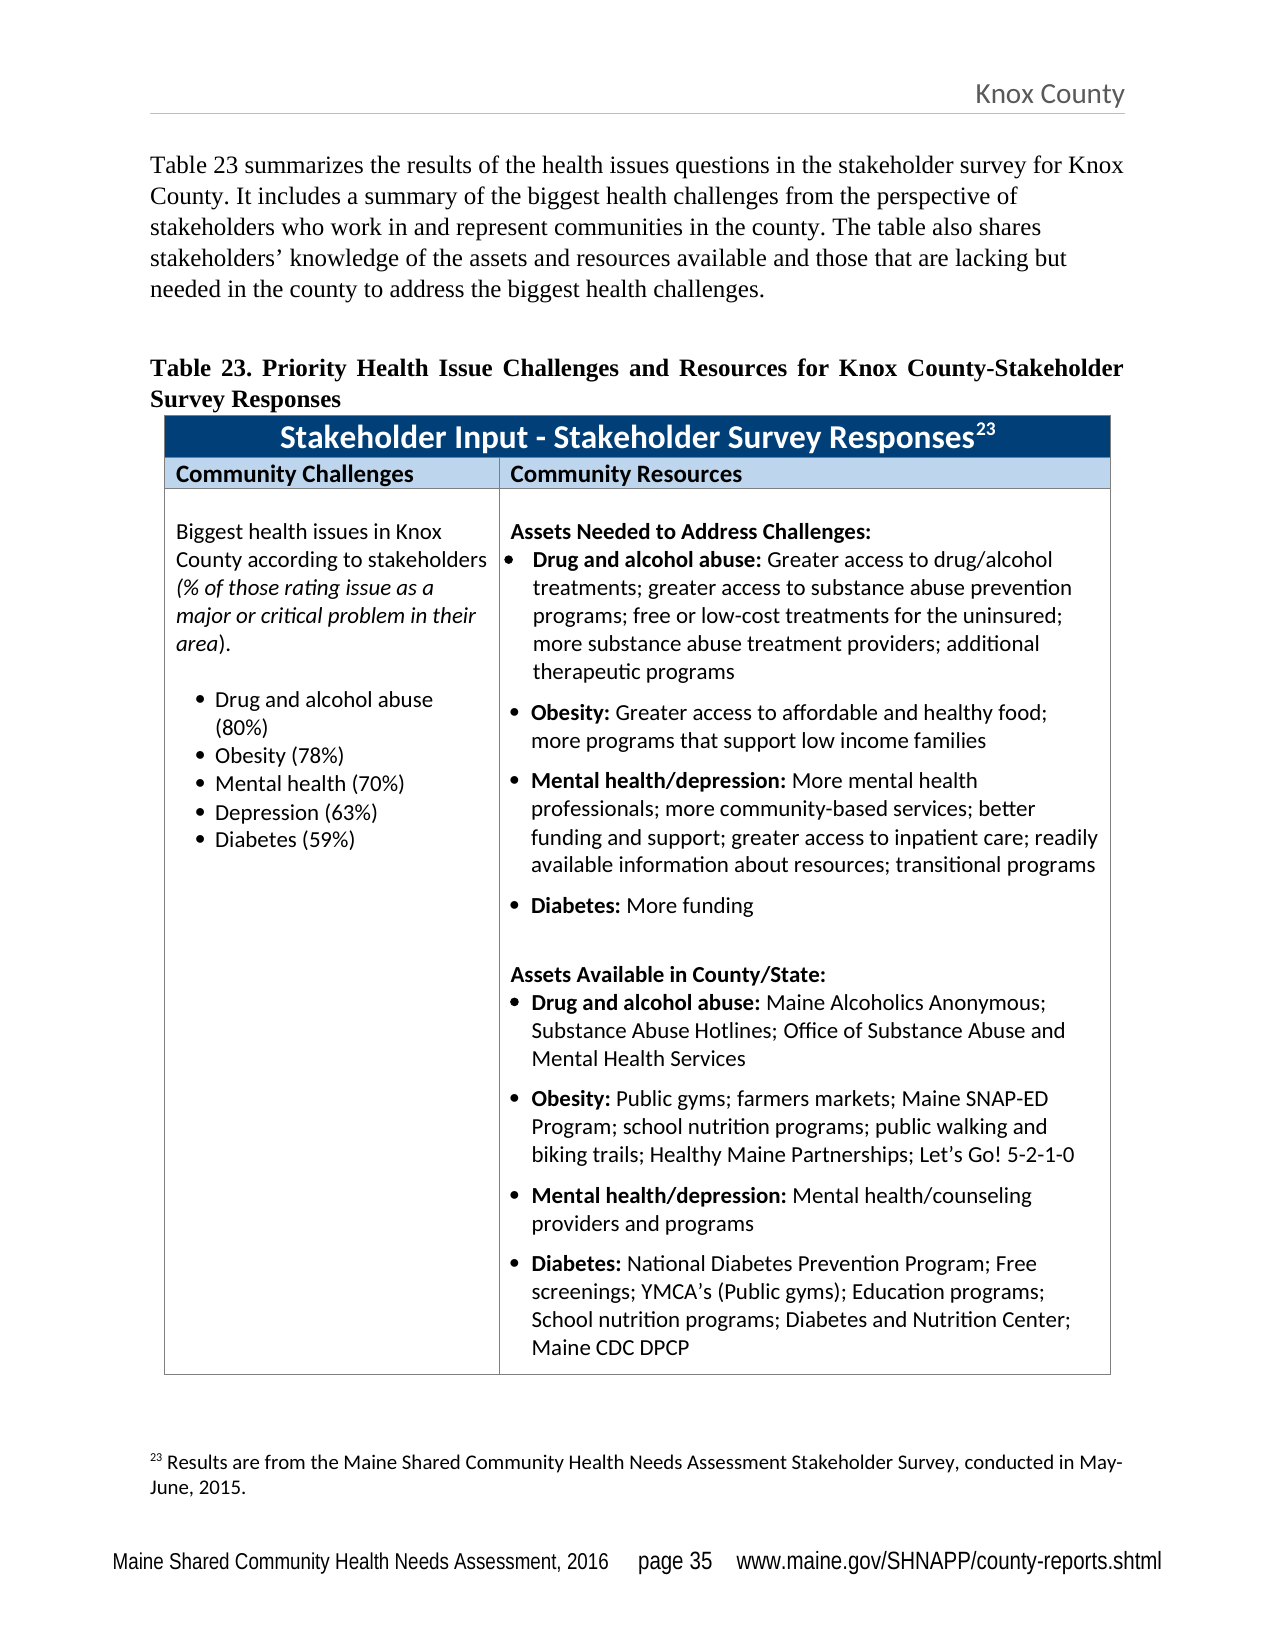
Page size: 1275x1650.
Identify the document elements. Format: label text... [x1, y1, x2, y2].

table_cell Community Challenges [165, 458, 499, 488]
subtitle Table 23. Priority Health Issue Challenges and Resources for Knox County-Stakeholder Survey Responses [150, 353, 1125, 413]
table_header Stakeholder Input - Stakeholder Survey Responses [165, 416, 1110, 457]
table_cell Community Resources [500, 458, 1110, 488]
table_cell Assets Needed to Address Challenges: Drug and alcohol abuse: Greater access to drug/alcohol treatments; greater access to substance abuse prevention programs; free or low-cost treatments for the uninsured; more substance abuse treatment providers; additional therapeutic programs Obesity: Greater access to affordable and healthy food; more programs that support low income families Mental health/depression: More mental health professionals; more community-based services; better funding and support; greater access to inpatient care; readily available information about resources; transitional programs Diabetes: More funding Assets Available in County/State: Drug and alcohol abuse: Maine Alcoholics Anonymous; Substance Abuse Hotlines; Office of Substance Abuse and Mental Health Services Obesity: Public gyms; farmers markets; Maine SNAP-ED Program; school nutrition programs; public walking and biking trails; Healthy Maine Partnerships; Let’s Go! 5-2-1-0 Mental health/depression: Mental health/counseling providers and programs Diabetes: National Diabetes Prevention Program; Free screenings; YMCA’s (Public gyms); Education programs; School nutrition programs; Diabetes and Nutrition Center; Maine CDC DPCP [500, 489, 1110, 1374]
table_cell Biggest health issues in Knox County according to stakeholders (% of those rating issue as a major or critical problem in their area). Drug and alcohol abuse (80%) Obesity (78%) Mental health (70%) Depression (63%) Diabetes (59%) [165, 489, 499, 1374]
text Table 23 summarizes the results of the health issues questions in the stakeholder survey for Knox County. It includes a summary of the biggest health challenges from the perspective of stakeholders who work in and represent communities in the county. The table also shares stakeholders’ knowledge of the assets and resources available and those that are lacking but needed in the county to address the biggest health challenges. [150, 150, 1125, 303]
